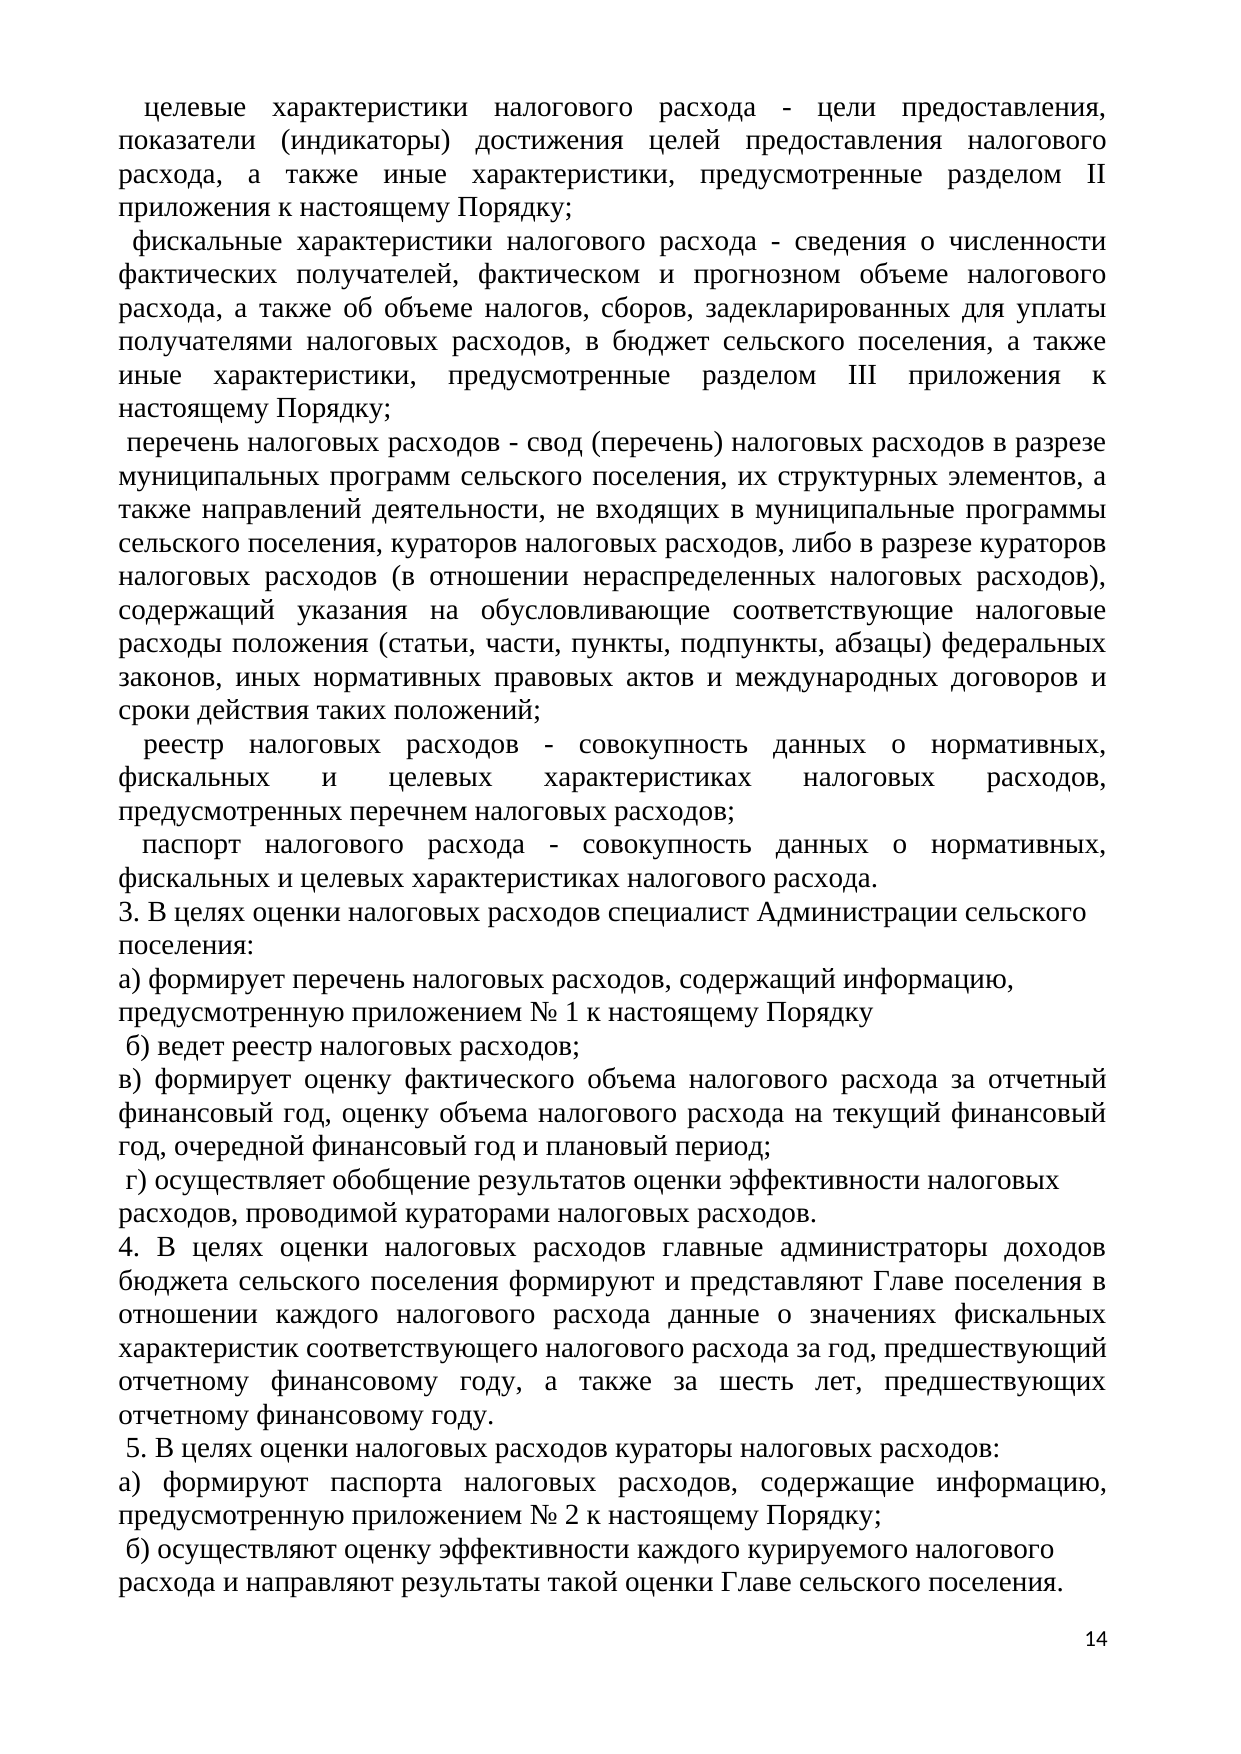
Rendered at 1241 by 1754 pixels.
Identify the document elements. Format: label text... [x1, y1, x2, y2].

text фискальные характеристики налогового расхода - сведения о численности фактических получателей, фактическом и прогнозном объеме налогового расхода, а также об объеме налогов, сборов, задекларированных для уплаты получателями налоговых расходов, в бюджет сельского поселения, а также иные характеристики, предусмотренные разделом III приложения к настоящему Порядку; [118, 223, 1107, 424]
text б) осуществляют оценку эффективности каждого курируемого налогового расхода и направляют результаты такой оценки Главе сельского поселения. [118, 1531, 1107, 1598]
text 3. В целях оценки налоговых расходов специалист Администрации сельского поселения: [118, 894, 1107, 961]
text г) осуществляет обобщение результатов оценки эффективности налоговых расходов, проводимой кураторами налоговых расходов. [118, 1162, 1107, 1229]
text б) ведет реестр налоговых расходов; [118, 1028, 1107, 1061]
text а) формирует перечень налоговых расходов, содержащий информацию, предусмотренную приложением № 1 к настоящему Порядку [118, 961, 1107, 1028]
text паспорт налогового расхода - совокупность данных о нормативных, фискальных и целевых характеристиках налогового расхода. [118, 827, 1107, 894]
text а) формируют паспорта налоговых расходов, содержащие информацию, предусмотренную приложением № 2 к настоящему Порядку; [118, 1464, 1107, 1531]
text 5. В целях оценки налоговых расходов кураторы налоговых расходов: [118, 1430, 1107, 1464]
text реестр налоговых расходов - совокупность данных о нормативных, фискальных и целевых характеристиках налоговых расходов, предусмотренных перечнем налоговых расходов; [118, 726, 1107, 827]
text 4. В целях оценки налоговых расходов главные администраторы доходов бюджета сельского поселения формируют и представляют Главе поселения в отношении каждого налогового расхода данные о значениях фискальных характеристик соответствующего налогового расхода за год, предшествующий отчетному финансовому году, а также за шесть лет, предшествующих отчетному финансовому году. [118, 1229, 1107, 1430]
text целевые характеристики налогового расхода - цели предоставления, показатели (индикаторы) достижения целей предоставления налогового расхода, а также иные характеристики, предусмотренные разделом II приложения к настоящему Порядку; [118, 89, 1107, 223]
text перечень налоговых расходов - свод (перечень) налоговых расходов в разрезе муниципальных программ сельского поселения, их структурных элементов, а также направлений деятельности, не входящих в муниципальные программы сельского поселения, кураторов налоговых расходов, либо в разрезе кураторов налоговых расходов (в отношении нераспределенных налоговых расходов), содержащий указания на обусловливающие соответствующие налоговые расходы положения (статьи, части, пункты, подпункты, абзацы) федеральных законов, иных нормативных правовых актов и международных договоров и сроки действия таких положений; [118, 424, 1107, 726]
text в) формирует оценку фактического объема налогового расхода за отчетный финансовый год, оценку объема налогового расхода на текущий финансовый год, очередной финансовый год и плановый период; [118, 1061, 1107, 1162]
